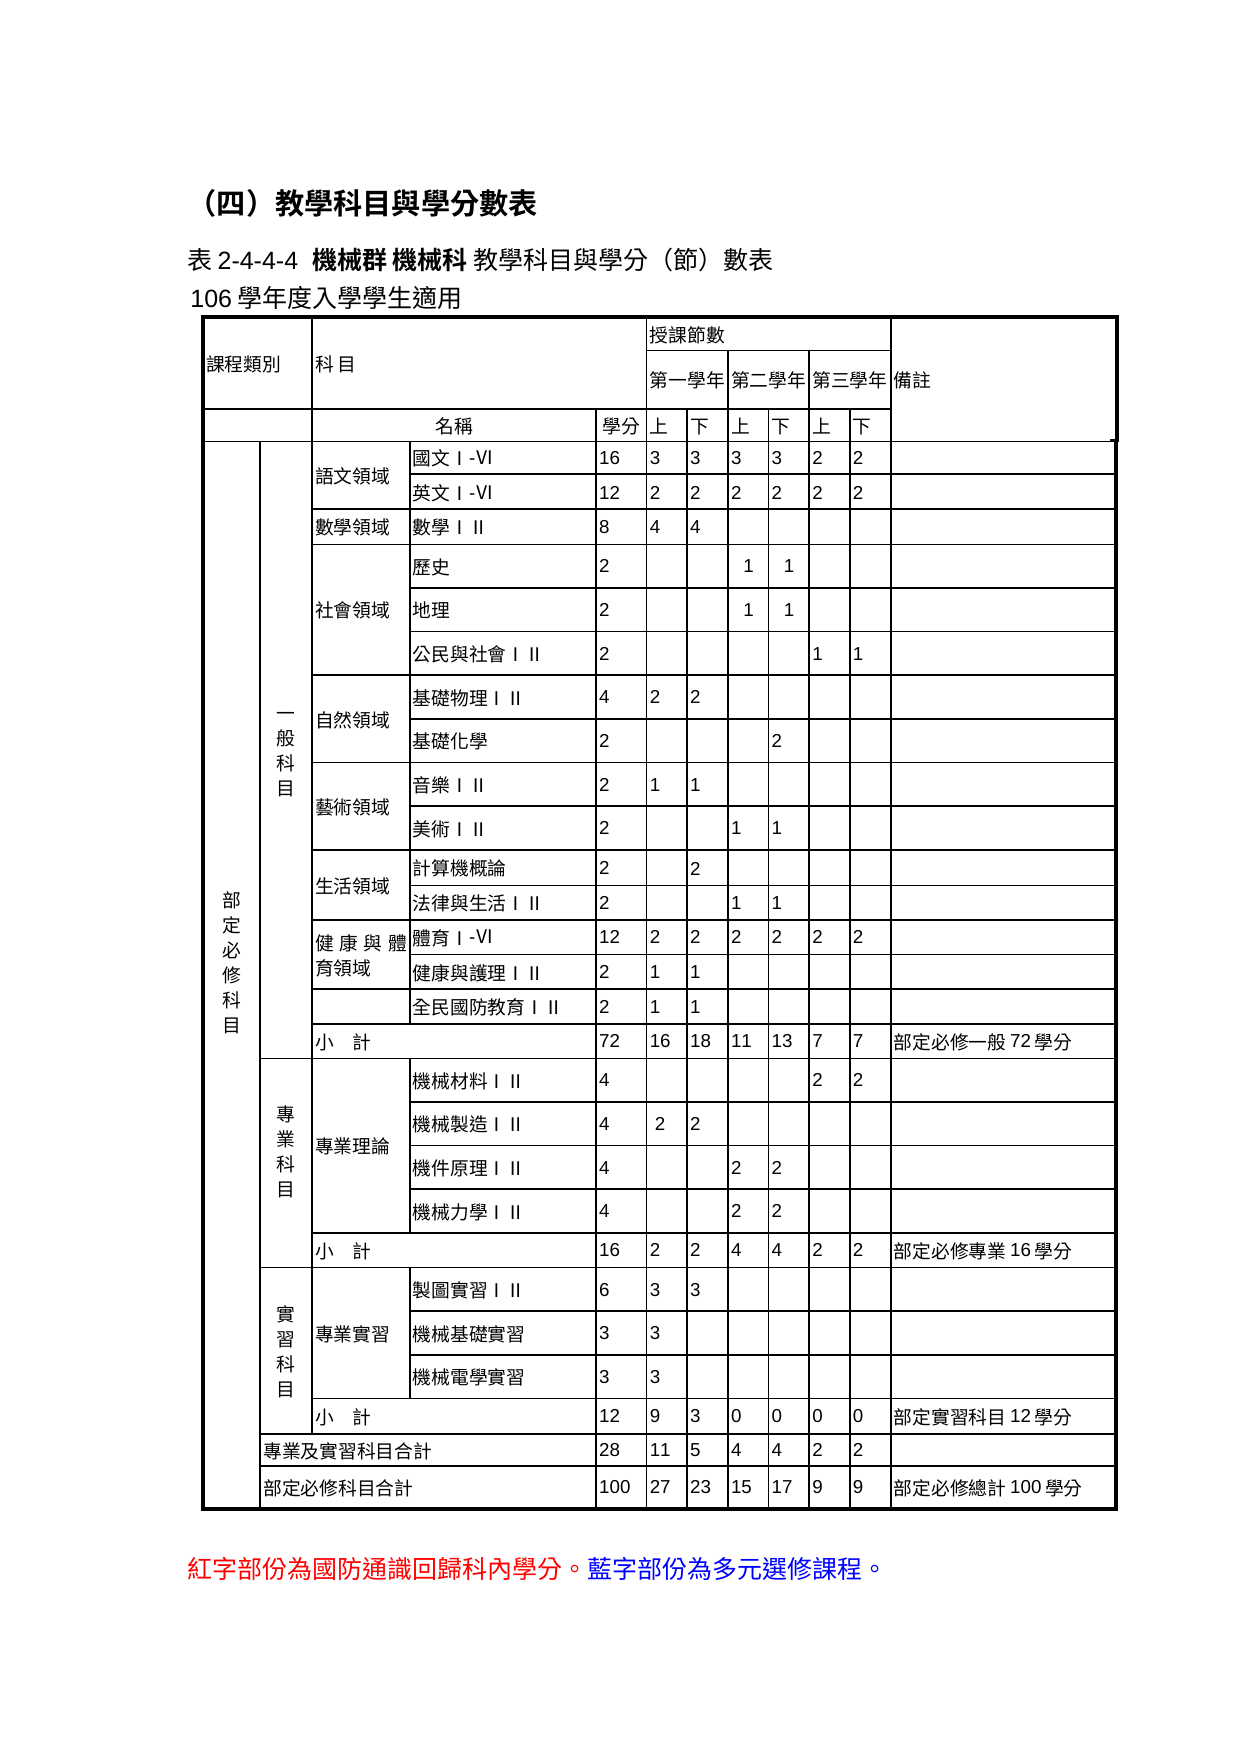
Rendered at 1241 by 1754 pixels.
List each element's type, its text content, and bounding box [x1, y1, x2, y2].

table_cell 法律與生活ⅠⅡ [411, 886, 595, 919]
table_cell [688, 1190, 727, 1232]
table_cell [647, 851, 686, 884]
table_cell 0 [769, 1399, 808, 1433]
table_cell [769, 851, 808, 884]
table_cell 基礎物理ⅠⅡ [411, 676, 595, 718]
table_cell 4 [729, 1234, 768, 1267]
table_cell 2 [597, 851, 646, 884]
table_cell [892, 1268, 1114, 1310]
table_cell [729, 990, 768, 1023]
table_cell 3 [688, 1399, 727, 1433]
text 表-4 機械群 機械科 教學科目與學分（節）數表 [187, 239, 1053, 277]
table_cell 4 [769, 1435, 808, 1465]
table_cell 4 [597, 1059, 646, 1101]
table_cell [810, 676, 849, 718]
table_cell 1 [729, 886, 768, 919]
table_cell [647, 1059, 686, 1101]
table_cell [851, 1190, 890, 1232]
table_cell [892, 1103, 1114, 1145]
table_cell 國文Ⅰ-Ⅵ [411, 442, 595, 473]
table_cell 1 [688, 990, 727, 1023]
table_cell 1 [688, 955, 727, 988]
table_cell [851, 1312, 890, 1354]
table_cell 製圖實習ⅠⅡ [411, 1268, 595, 1310]
table_cell 2 [851, 1435, 890, 1465]
table_cell [892, 545, 1114, 587]
table_cell [688, 1059, 727, 1101]
table_cell 0 [851, 1399, 890, 1433]
table_cell 2 [647, 1103, 686, 1145]
table_cell [810, 720, 849, 762]
table_cell [810, 1312, 849, 1354]
table_cell 2 [810, 1435, 849, 1465]
table_cell [688, 1356, 727, 1397]
table_cell [892, 1435, 1114, 1465]
table_cell [205, 410, 311, 441]
table_cell [647, 1146, 686, 1188]
table_cell 23 [688, 1467, 727, 1507]
table_cell [729, 1356, 768, 1397]
table_cell 2 [688, 1234, 727, 1267]
table_cell 全民國防教育ⅠⅡ [411, 990, 595, 1023]
table_cell [729, 1103, 768, 1145]
table_cell 英文Ⅰ-Ⅵ [411, 475, 595, 508]
table_cell [851, 955, 890, 988]
table_cell 4 [597, 676, 646, 718]
table_cell 公民與社會ⅠⅡ [411, 632, 595, 674]
table_cell 2 [769, 921, 808, 954]
table_cell [892, 921, 1114, 954]
table_cell 3 [647, 1356, 686, 1397]
table_cell 4 [729, 1435, 768, 1465]
table_cell 專業實習 [313, 1268, 409, 1397]
table_cell [892, 589, 1114, 631]
table_cell [769, 632, 808, 674]
table_cell 7 [810, 1025, 849, 1057]
table_cell 機械基礎實習 [411, 1312, 595, 1354]
table_cell 0 [810, 1399, 849, 1433]
table_cell [851, 720, 890, 762]
table_cell [892, 510, 1114, 543]
table_cell [810, 545, 849, 587]
table_cell [810, 990, 849, 1023]
table_cell 3 [688, 442, 727, 473]
table_cell 4 [597, 1146, 646, 1188]
table_cell 2 [597, 545, 646, 587]
table_cell 2 [597, 955, 646, 988]
table_cell [810, 807, 849, 849]
table_cell 生活領域 [313, 851, 409, 919]
table_cell 2 [729, 1190, 768, 1232]
table_cell [892, 676, 1114, 718]
table_cell [892, 632, 1114, 674]
table_cell 4 [597, 1190, 646, 1232]
table_cell 13 [769, 1025, 808, 1057]
table_cell [810, 510, 849, 543]
table_cell 2 [810, 1234, 849, 1267]
table_cell [892, 990, 1114, 1023]
table_cell 4 [769, 1234, 808, 1267]
table_cell 1 [647, 990, 686, 1023]
table_cell 8 [597, 510, 646, 543]
table_cell 社會領域 [313, 545, 409, 674]
table_cell 專 業 科 目 [261, 1059, 311, 1267]
table_cell 實 習 科 目 [261, 1268, 311, 1433]
table_cell [851, 510, 890, 543]
table_cell 第三學年 [810, 351, 890, 408]
table_cell 學分 [597, 410, 646, 441]
table_cell 2 [688, 676, 727, 718]
table_cell [810, 1190, 849, 1232]
table_cell [688, 807, 727, 849]
table_cell 機械材料ⅠⅡ [411, 1059, 595, 1101]
table_cell 11 [647, 1435, 686, 1465]
table_cell 9 [810, 1467, 849, 1507]
table_cell 1 [851, 632, 890, 674]
table_cell 音樂ⅠⅡ [411, 763, 595, 805]
table_cell 6 [597, 1268, 646, 1310]
table_cell 健康與體育領域 [313, 921, 409, 988]
table_cell 第一學年 [647, 351, 727, 408]
table_cell [729, 1268, 768, 1310]
table_cell 歷史 [411, 545, 595, 587]
table_cell [769, 510, 808, 543]
table_cell 1 [647, 763, 686, 805]
table_cell [851, 1356, 890, 1397]
table_cell 3 [729, 442, 768, 473]
table_cell 部定必修科目合計 [261, 1467, 595, 1507]
table_cell 2 [597, 720, 646, 762]
table_cell [647, 589, 686, 631]
table_cell 7 [851, 1025, 890, 1057]
table_cell 下 [688, 410, 727, 441]
table_cell [810, 1268, 849, 1310]
table_cell [688, 632, 727, 674]
table_cell [851, 1146, 890, 1188]
table_cell 1 [647, 955, 686, 988]
table_cell 2 [851, 475, 890, 508]
table_cell [729, 676, 768, 718]
table_cell 12 [597, 921, 646, 954]
table_cell [810, 955, 849, 988]
table_cell 藝術領域 [313, 763, 409, 849]
table_cell [647, 807, 686, 849]
table_cell [851, 763, 890, 805]
table_cell 2 [647, 1234, 686, 1267]
table_cell 2 [729, 921, 768, 954]
table_cell [729, 1312, 768, 1354]
table_cell 數學ⅠⅡ [411, 510, 595, 543]
table_cell [851, 886, 890, 919]
subtitle （四）教學科目與學分數表 [187, 164, 1053, 239]
table_cell 下 [769, 410, 808, 441]
table_cell [892, 1356, 1114, 1397]
table_cell 2 [688, 851, 727, 884]
table_cell 12 [597, 475, 646, 508]
table_cell 地理 [411, 589, 595, 631]
table_cell [851, 676, 890, 718]
table_cell 4 [688, 510, 727, 543]
table_cell 基礎化學 [411, 720, 595, 762]
table_cell 2 [810, 442, 849, 473]
table_cell 名稱 [313, 410, 595, 441]
table_cell 28 [597, 1435, 646, 1465]
table_cell 上 [729, 410, 768, 441]
table_cell [647, 1190, 686, 1232]
table_cell 3 [647, 442, 686, 473]
text 106學年度入學學生適用 [189, 277, 1053, 314]
table_cell [647, 632, 686, 674]
table_cell [729, 720, 768, 762]
table_cell [647, 886, 686, 919]
table_cell [892, 1059, 1114, 1101]
table_cell [688, 545, 727, 587]
table_cell 3 [647, 1312, 686, 1354]
table_cell [851, 589, 890, 631]
table_cell 100 [597, 1467, 646, 1507]
table_cell 11 [729, 1025, 768, 1057]
table_cell [851, 1268, 890, 1310]
table_cell 2 [597, 632, 646, 674]
table_cell [769, 676, 808, 718]
table_cell 4 [597, 1103, 646, 1145]
table_cell 2 [597, 886, 646, 919]
table_header 備註 [892, 319, 1115, 441]
table_cell 專業及實習科目合計 [261, 1435, 595, 1465]
table_cell 4 [647, 510, 686, 543]
table_cell 一 般 科 目 [261, 442, 311, 1057]
table_cell 3 [688, 1268, 727, 1310]
table_cell [851, 990, 890, 1023]
table_cell [729, 510, 768, 543]
table_cell 9 [851, 1467, 890, 1507]
table_cell 機械力學ⅠⅡ [411, 1190, 595, 1232]
table_cell 2 [647, 475, 686, 508]
table_cell [892, 1312, 1114, 1354]
table_cell [892, 851, 1114, 884]
table_cell [688, 589, 727, 631]
table_cell 18 [688, 1025, 727, 1057]
table_cell 2 [688, 475, 727, 508]
table_cell [769, 1356, 808, 1397]
table_cell [688, 1146, 727, 1188]
table_cell 部 定 必 修 科 目 [205, 442, 259, 1507]
table_cell 2 [769, 1146, 808, 1188]
table_cell 上 [810, 410, 849, 441]
table_cell 語文領域 [313, 442, 409, 508]
table_cell 2 [688, 921, 727, 954]
table_cell 2 [810, 1059, 849, 1101]
table_cell [892, 763, 1114, 805]
table_cell 自然領域 [313, 676, 409, 762]
table_cell [729, 632, 768, 674]
table_cell 16 [597, 442, 646, 473]
table_cell 72 [597, 1025, 646, 1057]
table_cell 2 [851, 1234, 890, 1267]
text 紅字部份為國防通識回歸科內學分。藍字部份為多元選修課程。 [187, 1548, 1053, 1586]
table_cell 部定必修專業16學分 [892, 1234, 1114, 1267]
table_cell 部定必修一般72學分 [892, 1025, 1114, 1057]
table_cell 計算機概論 [411, 851, 595, 884]
table_cell 2 [851, 1059, 890, 1101]
table_cell 3 [769, 442, 808, 473]
table_cell [810, 589, 849, 631]
table_cell [810, 1103, 849, 1145]
table_cell 2 [597, 807, 646, 849]
table_cell [729, 1059, 768, 1101]
table_cell [892, 955, 1114, 988]
table_cell [729, 851, 768, 884]
table_cell [647, 720, 686, 762]
table_cell [892, 886, 1114, 919]
table_cell [769, 1059, 808, 1101]
table_cell 2 [597, 763, 646, 805]
table_cell [729, 763, 768, 805]
table_cell 1 [769, 589, 808, 631]
table_cell 2 [769, 1190, 808, 1232]
table_cell [769, 1268, 808, 1310]
table_cell 上 [647, 410, 686, 441]
table_cell 16 [647, 1025, 686, 1057]
table_cell 專業理論 [313, 1059, 409, 1232]
table_cell 15 [729, 1467, 768, 1507]
table_cell 健康與護理ⅠⅡ [411, 955, 595, 988]
table_cell 1 [769, 545, 808, 587]
table_cell [810, 851, 849, 884]
table_cell [769, 1312, 808, 1354]
table_cell [769, 955, 808, 988]
table_cell 1 [729, 545, 768, 587]
table_cell [688, 886, 727, 919]
table_cell 2 [729, 475, 768, 508]
table_cell 1 [688, 763, 727, 805]
table_cell [851, 807, 890, 849]
table_cell [729, 955, 768, 988]
table_cell 第二學年 [729, 351, 808, 408]
table_cell 數學領域 [313, 510, 409, 543]
table_cell 2 [688, 1103, 727, 1145]
table_cell 2 [851, 921, 890, 954]
table_header 授課節數 [647, 319, 890, 349]
table_cell 美術ⅠⅡ [411, 807, 595, 849]
table_cell [769, 990, 808, 1023]
table_header 課程類別 [205, 319, 311, 408]
table_cell 小 計 [313, 1399, 595, 1433]
table_cell [892, 807, 1114, 849]
table_cell [647, 545, 686, 587]
table_cell [769, 1103, 808, 1145]
table_cell [892, 475, 1114, 508]
table_cell 小 計 [313, 1234, 595, 1267]
table_cell 1 [729, 589, 768, 631]
table_cell 1 [729, 807, 768, 849]
table_cell [810, 886, 849, 919]
table_cell 小 計 [313, 1025, 595, 1057]
table_cell 16 [597, 1234, 646, 1267]
table_cell 2 [769, 475, 808, 508]
table_cell [810, 1146, 849, 1188]
table_cell 9 [647, 1399, 686, 1433]
table_cell 27 [647, 1467, 686, 1507]
table_cell 1 [810, 632, 849, 674]
table_cell [892, 720, 1114, 762]
table_cell [892, 1146, 1114, 1188]
table_cell 2 [597, 990, 646, 1023]
table_cell [313, 990, 409, 1023]
table_cell 部定必修總計100學分 [892, 1467, 1114, 1507]
table_cell [851, 545, 890, 587]
table_cell 體育Ⅰ-Ⅵ [411, 921, 595, 954]
table_cell 機械製造ⅠⅡ [411, 1103, 595, 1145]
table_cell 部定實習科目12學分 [892, 1399, 1114, 1433]
table_cell 1 [769, 807, 808, 849]
table_cell [769, 763, 808, 805]
table_cell 2 [810, 475, 849, 508]
table_cell 12 [597, 1399, 646, 1433]
table_cell 0 [729, 1399, 768, 1433]
table_cell 下 [851, 410, 890, 441]
table_cell 17 [769, 1467, 808, 1507]
table_cell 2 [597, 589, 646, 631]
table_cell [851, 851, 890, 884]
table_cell 3 [597, 1312, 646, 1354]
table_cell 機件原理ⅠⅡ [411, 1146, 595, 1188]
table_cell 機械電學實習 [411, 1356, 595, 1397]
table_cell [892, 442, 1114, 473]
table_cell [810, 763, 849, 805]
table_cell 3 [597, 1356, 646, 1397]
table_cell [688, 1312, 727, 1354]
table_cell 2 [647, 676, 686, 718]
table_cell 2 [769, 720, 808, 762]
table_cell 2 [851, 442, 890, 473]
table_cell 5 [688, 1435, 727, 1465]
table_cell [851, 1103, 890, 1145]
table_cell 2 [729, 1146, 768, 1188]
table_cell 1 [769, 886, 808, 919]
table_header 科 目 [313, 319, 646, 408]
table_cell [892, 1190, 1114, 1232]
table_cell 2 [647, 921, 686, 954]
table_cell 2 [810, 921, 849, 954]
table_cell [810, 1356, 849, 1397]
table_cell [688, 720, 727, 762]
table_cell 3 [647, 1268, 686, 1310]
